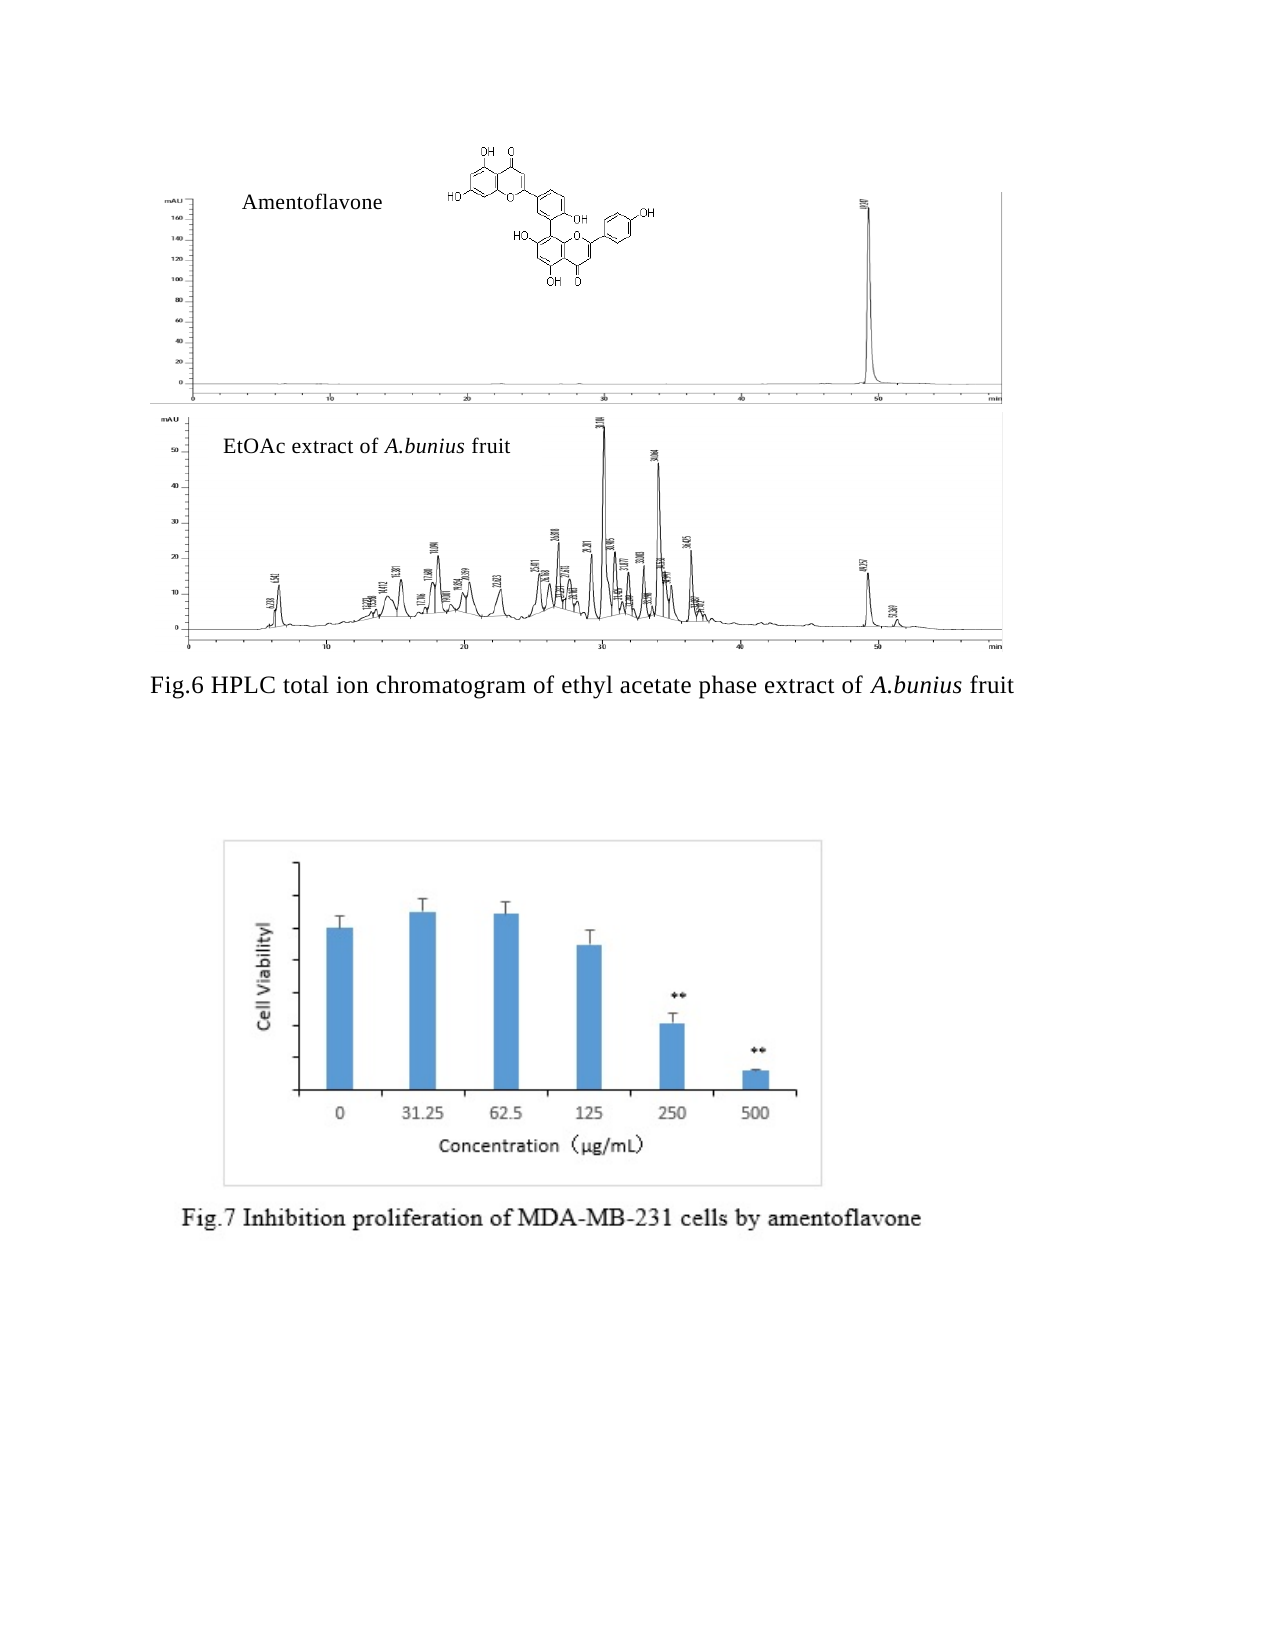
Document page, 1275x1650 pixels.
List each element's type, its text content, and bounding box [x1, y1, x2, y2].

picture [445, 146, 655, 287]
picture [150, 802, 932, 1262]
text Fig.6 HPLC total ion chromatogram of ethyl acetate phase extract of A.bunius fruit [150, 670, 1125, 699]
